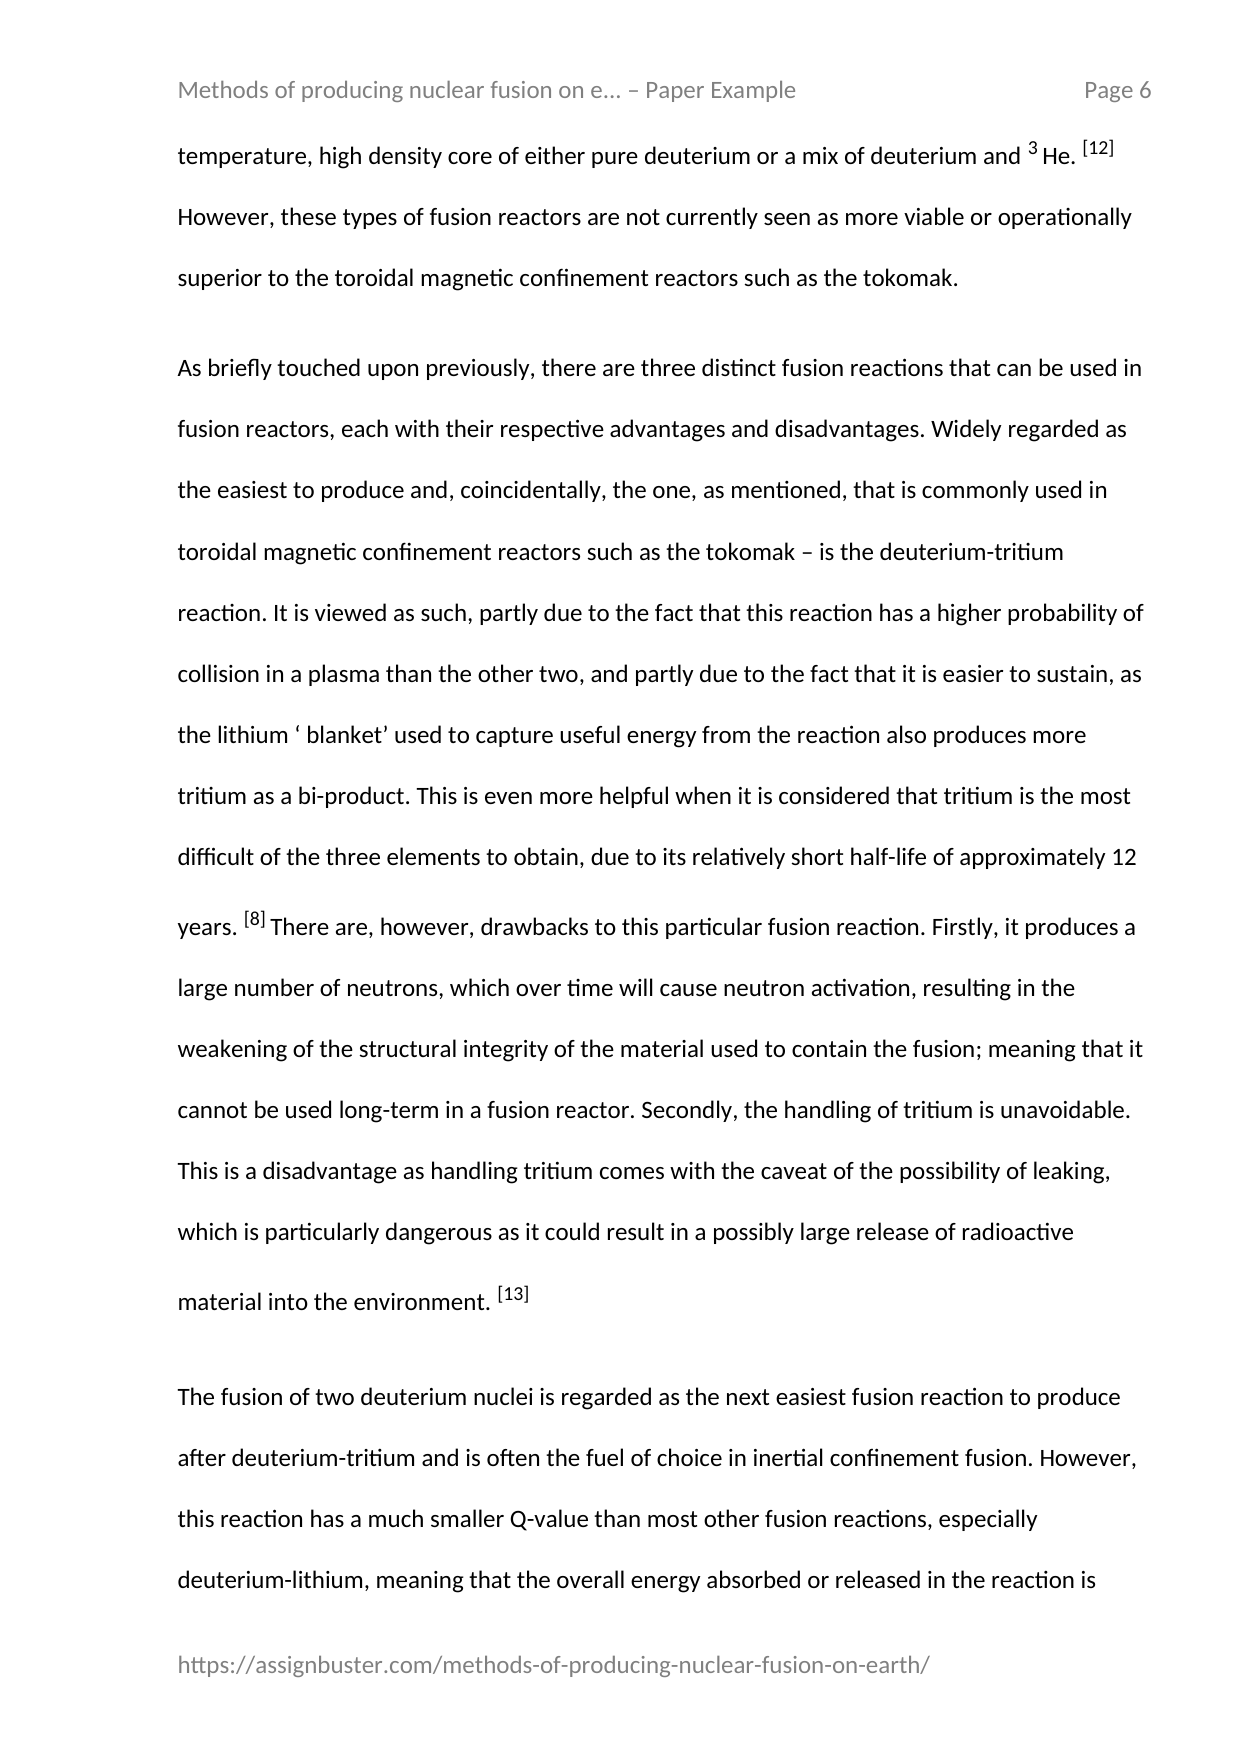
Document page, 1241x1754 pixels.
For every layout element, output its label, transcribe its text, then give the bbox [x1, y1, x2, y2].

text As briefly touched upon previously, there are three distinct fusion reactions that can be used in fusion reactors, each with their respective advantages and disadvantages. Widely regarded as the easiest to produce and, coincidentally, the one, as mentioned, that is commonly used in toroidal magnetic confinement reactors such as the tokomak – is the deuterium-tritium reaction. It is viewed as such, partly due to the fact that this reaction has a higher probability of collision in a plasma than the other two, and partly due to the fact that it is easier to sustain, as the lithium ‘ blanket’ used to capture useful energy from the reaction also produces more tritium as a bi-product. This is even more helpful when it is considered that tritium is the most difficult of the three elements to obtain, due to its relatively short half-life of approximately 12 years. [8] There are, however, drawbacks to this particular fusion reaction. Firstly, it produces a large number of neutrons, which over time will cause neutron activation, resulting in the weakening of the structural integrity of the material used to contain the fusion; meaning that it cannot be used long-term in a fusion reactor. Secondly, the handling of tritium is unavoidable. This is a disadvantage as handling tritium comes with the caveat of the possibility of leaking, which is particularly dangerous as it could result in a possibly large release of radioactive material into the environment. [13] [177, 352, 1152, 1316]
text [177, 1381, 1152, 1595]
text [177, 135, 1152, 292]
